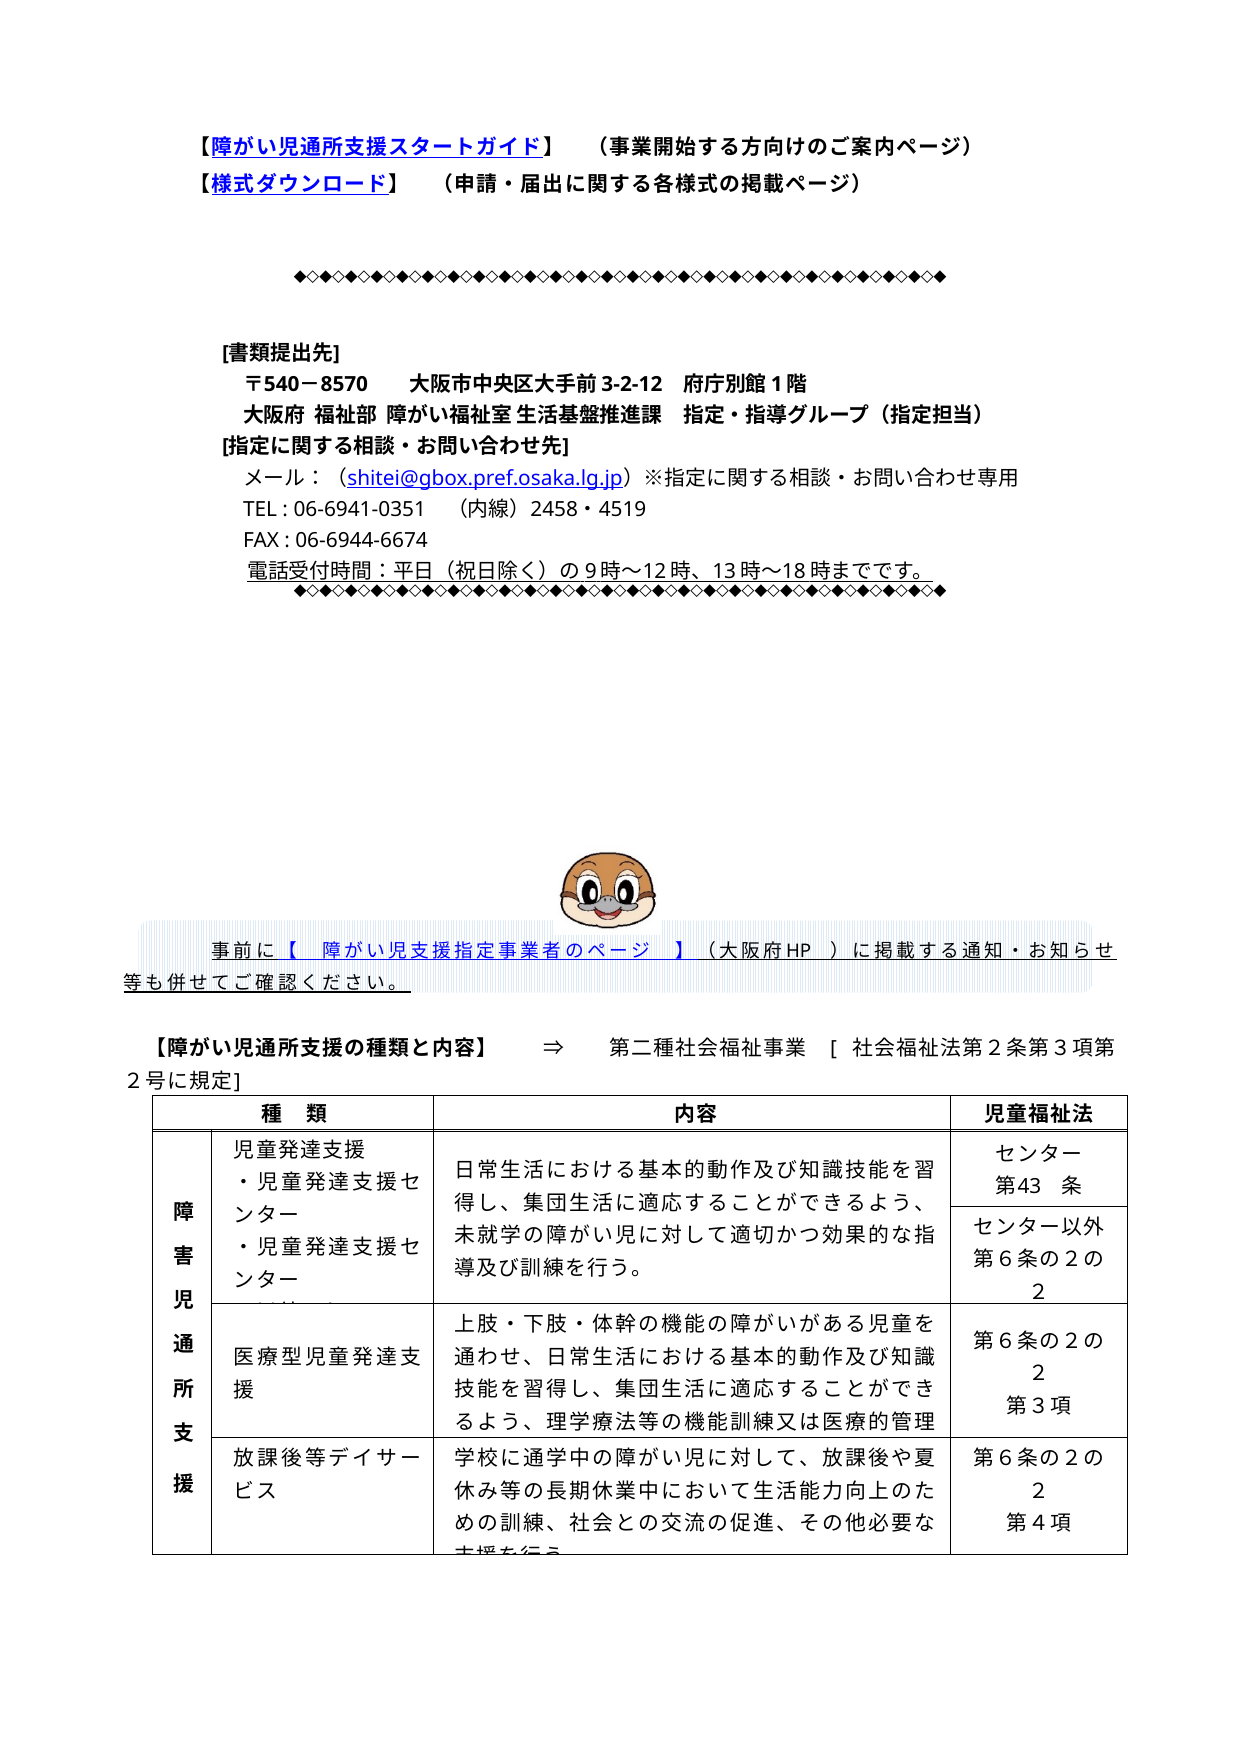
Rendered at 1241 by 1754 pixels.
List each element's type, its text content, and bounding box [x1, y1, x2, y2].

table_cell 上肢・下肢・体幹の機能の障がいがある児童を通わせ、日常生活における基本的動作及び知識技能を習得し、集団生活に適応することができるよう、理学療法等の機能訓練又は医療的管理下での指導及び訓練並びに治療を行う。 [434, 1304, 950, 1437]
table_header 内容 [434, 1096, 950, 1129]
table_header 種 類 [153, 1096, 433, 1129]
table_cell 放課後等デイサービス [212, 1438, 433, 1554]
table_cell センター以外 第６条の２の２ 第２項 [951, 1207, 1127, 1303]
table_cell 第６条の２の２ 第４項 [951, 1438, 1127, 1554]
table_cell 第６条の２の２ 第３項 [951, 1304, 1127, 1437]
table_cell 医療型児童発達支援 [212, 1304, 433, 1437]
table_cell センター 第43条 [951, 1132, 1127, 1206]
picture [552, 845, 663, 935]
table_cell 学校に通学中の障がい児に対して、放課後や夏休み等の長期休業中において生活能力向上のための訓練、社会との交流の促進、その他必要な支援を行う。 [434, 1438, 950, 1554]
table_cell 日常生活における基本的動作及び知識技能を習得し、集団生活に適応することができるよう、未就学の障がい児に対して適切かつ効果的な指導及び訓練を行う。 [434, 1132, 950, 1303]
table_cell 児童発達支援 ・児童発達支援センター ・児童発達支援センター 以外のもの [212, 1132, 433, 1303]
text 事前に【 障がい児支援指定事業者のページ 】（大阪府HP）に掲載する通知・お知らせ等も併せてご確認ください。 [123, 933, 1117, 998]
table_cell 障害児通所支援 [153, 1132, 211, 1554]
text 【障がい児通所支援スタートガイド】 （事業開始する方向けのご案内ページ） [123, 129, 1117, 162]
table_header 児童福祉法 [951, 1096, 1127, 1129]
text 【様式ダウンロード】 （申請・届出に関する各様式の掲載ページ） [123, 166, 1117, 199]
text 【障がい児通所支援の種類と内容】 ⇒ 第二種社会福祉事業 [社会福祉法第２条第３項第２号に規定] [123, 1030, 1117, 1095]
